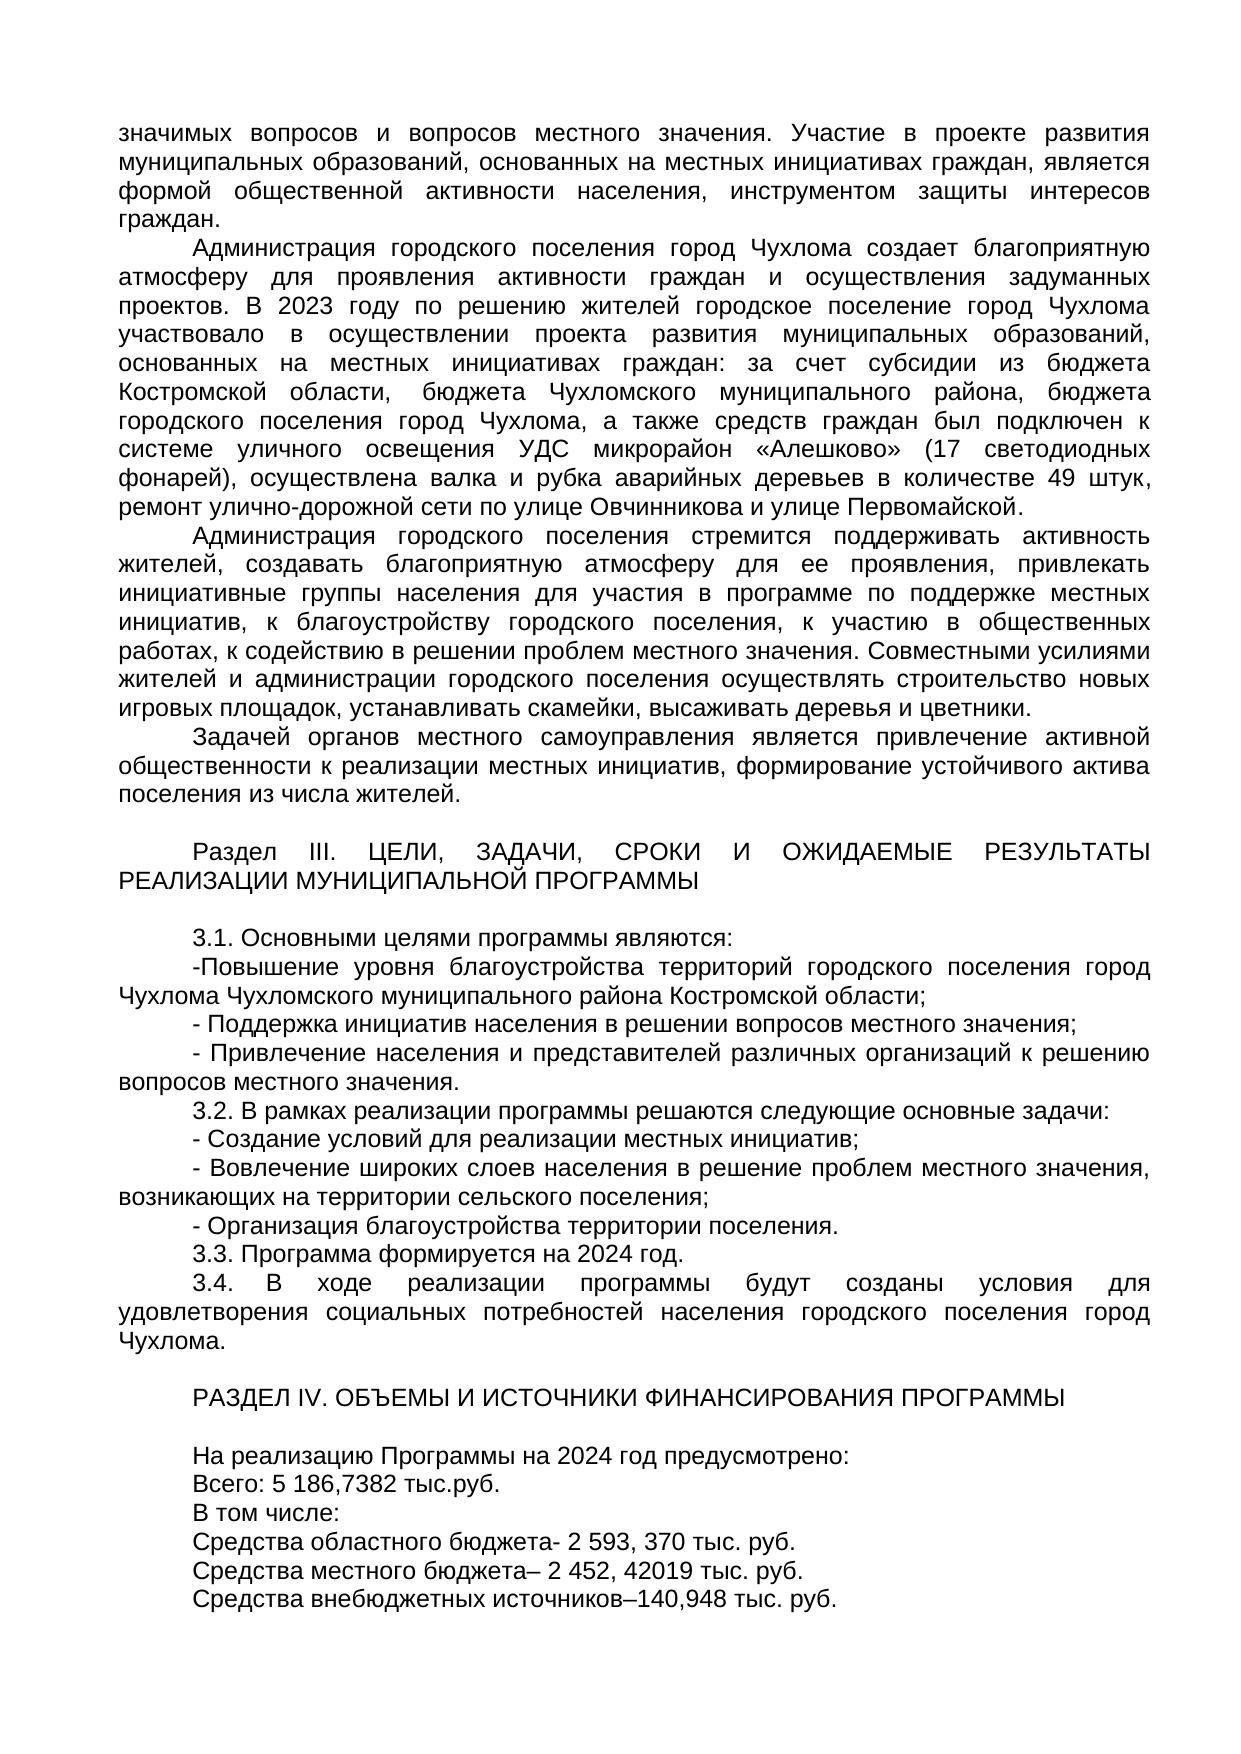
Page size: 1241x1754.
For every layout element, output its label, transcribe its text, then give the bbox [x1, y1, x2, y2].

text Администрация городского поселения город Чухлома создает благоприятную атмосферу для проявления активности граждан и осуществления задуманных проектов. В 2023 году по решению жителей городское поселение город Чухлома участвовало в осуществлении проекта развития муниципальных образований, основанных на местных инициативах граждан: за счет субсидии из бюджета Костромской области, бюджета Чухломского муниципального района, бюджета городского поселения город Чухлома, а также средств граждан был подключен к системе уличного освещения УДС микрорайон «Алешково» (17 светодиодных фонарей), осуществлена валка и рубка аварийных деревьев в количестве 49 штук, ремонт улично-дорожной сети по улице Овчинникова и улице Первомайской. [118, 233, 1152, 521]
text Средства внебюджетных источников–140,948 тыс. руб. [118, 1584, 1152, 1613]
text -Повышение уровня благоустройства территорий городского поселения город Чухлома Чухломского муниципального района Костромской области; [118, 952, 1152, 1009]
text Задачей органов местного самоуправления является привлечение активной общественности к реализации местных инициатив, формирование устойчивого актива поселения из числа жителей. [118, 722, 1152, 808]
text - Привлечение населения и представителей различных организаций к решению вопросов местного значения. [118, 1038, 1152, 1096]
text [118, 118, 1152, 233]
list В ходе реализации программы будут созданы условия для удовлетворения социальных потребностей населения городского поселения город Чухлома. [118, 1268, 1152, 1354]
text - Организация благоустройства территории поселения. [118, 1211, 1152, 1239]
text Средства местного бюджета– 2 452, 42019 тыс. руб. [118, 1556, 1152, 1584]
text - Вовлечение широких слоев населения в решение проблем местного значения, возникающих на территории сельского поселения; [118, 1153, 1152, 1211]
text На реализацию Программы на 2024 год предусмотрено: [118, 1441, 1152, 1469]
text 3.2. В рамках реализации программы решаются следующие основные задачи: [118, 1096, 1152, 1124]
text Администрация городского поселения стремится поддерживать активность жителей, создавать благоприятную атмосферу для ее проявления, привлекать инициативные группы населения для участия в программе по поддержке местных инициатив, к благоустройству городского поселения, к участию в общественных работах, к содействию в решении проблем местного значения. Совместными усилиями жителей и администрации городского поселения осуществлять строительство новых игровых площадок, устанавливать скамейки, высаживать деревья и цветники. [118, 521, 1152, 722]
text - Поддержка инициатив населения в решении вопросов местного значения; [118, 1009, 1152, 1038]
text 3.1. Основными целями программы являются: [118, 923, 1152, 952]
text Всего: 5 186,7382 тыс.руб. [118, 1469, 1152, 1498]
text РАЗДЕЛ IV. ОБЪЕМЫ И ИСТОЧНИКИ ФИНАНСИРОВАНИЯ ПРОГРАММЫ [118, 1383, 1152, 1412]
text В том числе: [118, 1498, 1152, 1527]
text - Создание условий для реализации местных инициатив; [118, 1124, 1152, 1153]
text 3.3. Программа формируется на 2024 год. [118, 1239, 1152, 1268]
text Раздел III. ЦЕЛИ, ЗАДАЧИ, СРОКИ И ОЖИДАЕМЫЕ РЕЗУЛЬТАТЫ РЕАЛИЗАЦИИ МУНИЦИПАЛЬНОЙ ПРОГРАММЫ [118, 837, 1152, 894]
text Средства областного бюджета- 2 593, 370 тыс. руб. [118, 1527, 1152, 1556]
